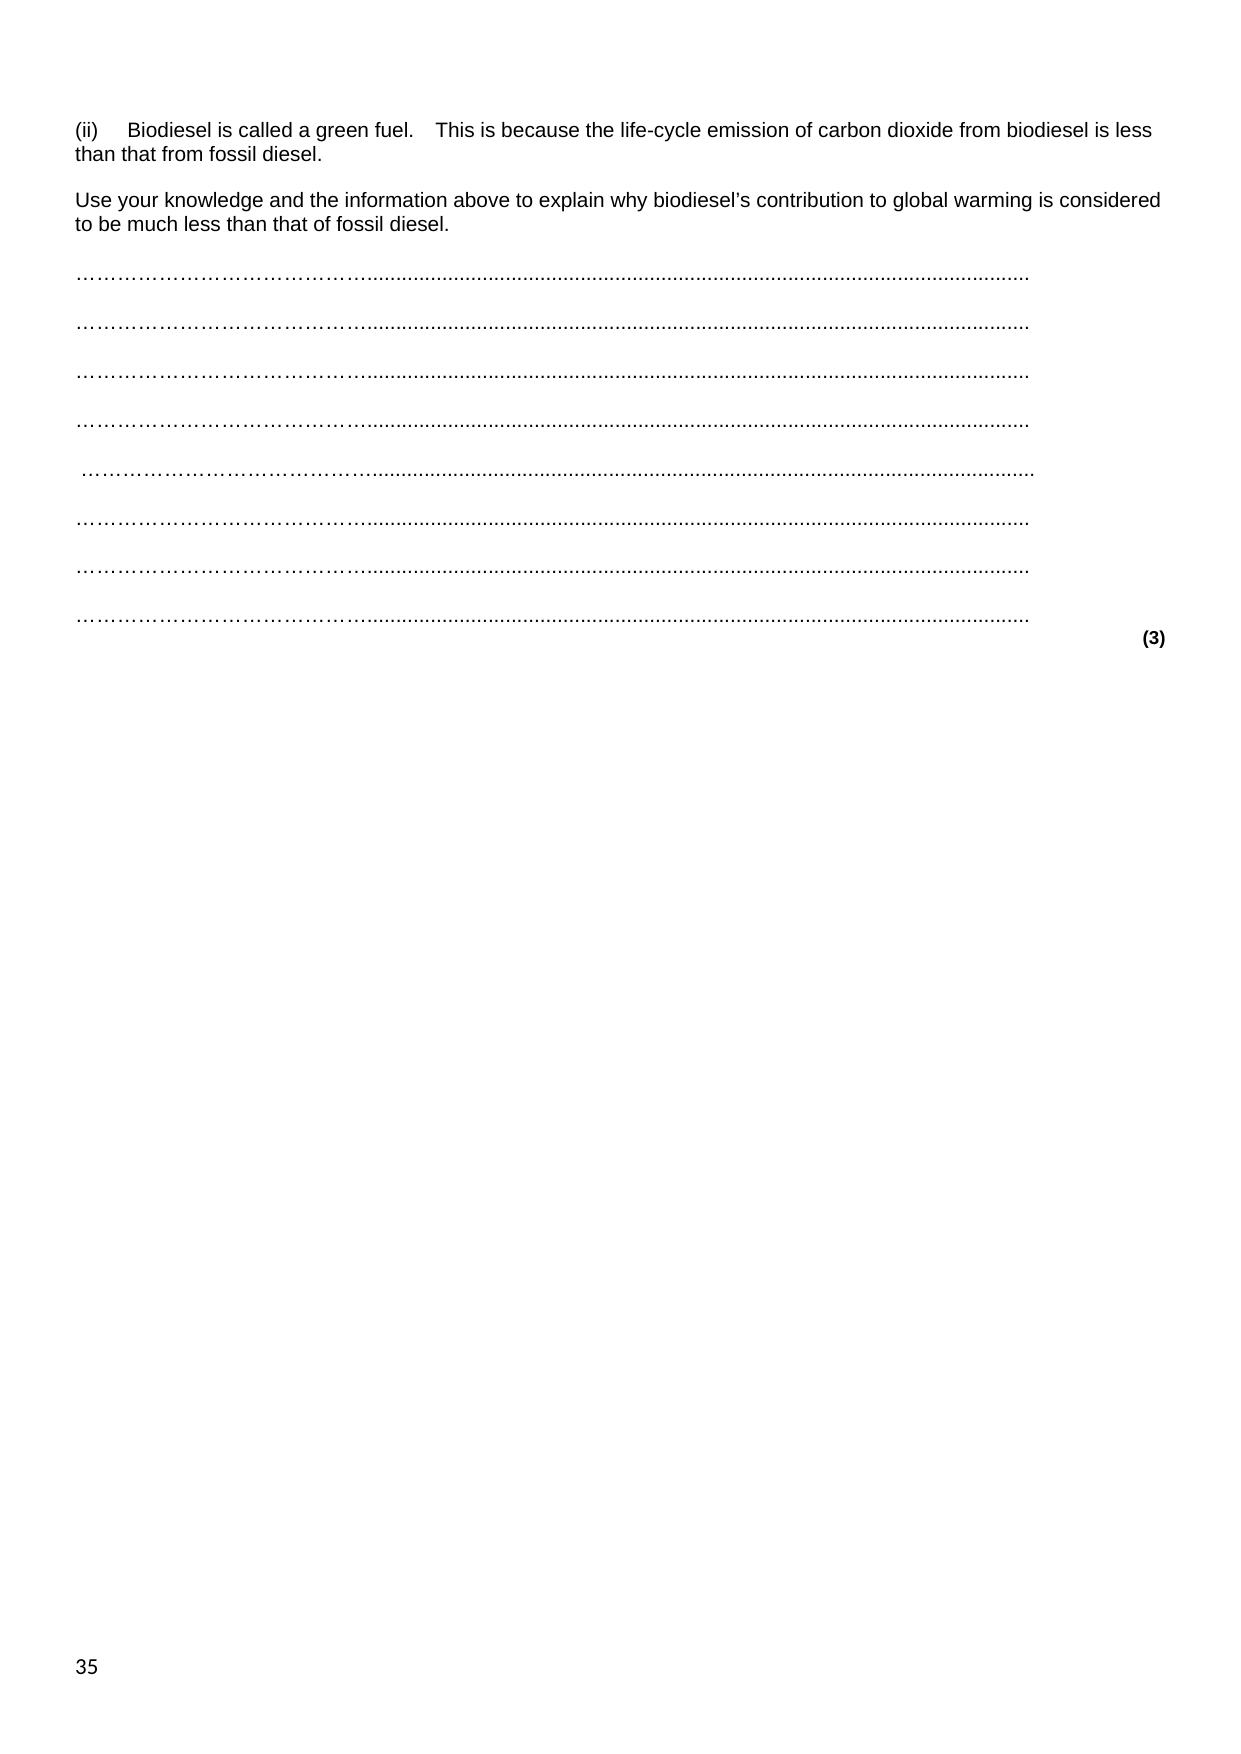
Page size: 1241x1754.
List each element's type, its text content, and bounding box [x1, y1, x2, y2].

text ……………………………………................................................................................................................... [75, 358, 1106, 382]
text ……………………………………................................................................................................................... [75, 309, 1106, 333]
text ……………………………………................................................................................................................... [75, 407, 1106, 431]
text (ii) Biodiesel is called a green fuel. This is because the life-cycle emission of carbon dioxide from biodiesel is less than that from fossil diesel. [75, 118, 1165, 166]
text (3) [75, 627, 1165, 649]
text Use your knowledge and the information above to explain why biodiesel’s contribution to global warming is considered to be much less than that of fossil diesel. [75, 188, 1165, 236]
text ……………………………………................................................................................................................... [75, 456, 1106, 480]
text ……………………………………................................................................................................................... [75, 261, 1106, 284]
text ……………………………………................................................................................................................... [75, 554, 1106, 578]
text ……………………………………................................................................................................................... [75, 603, 1106, 627]
text ……………………………………................................................................................................................... [75, 505, 1106, 529]
